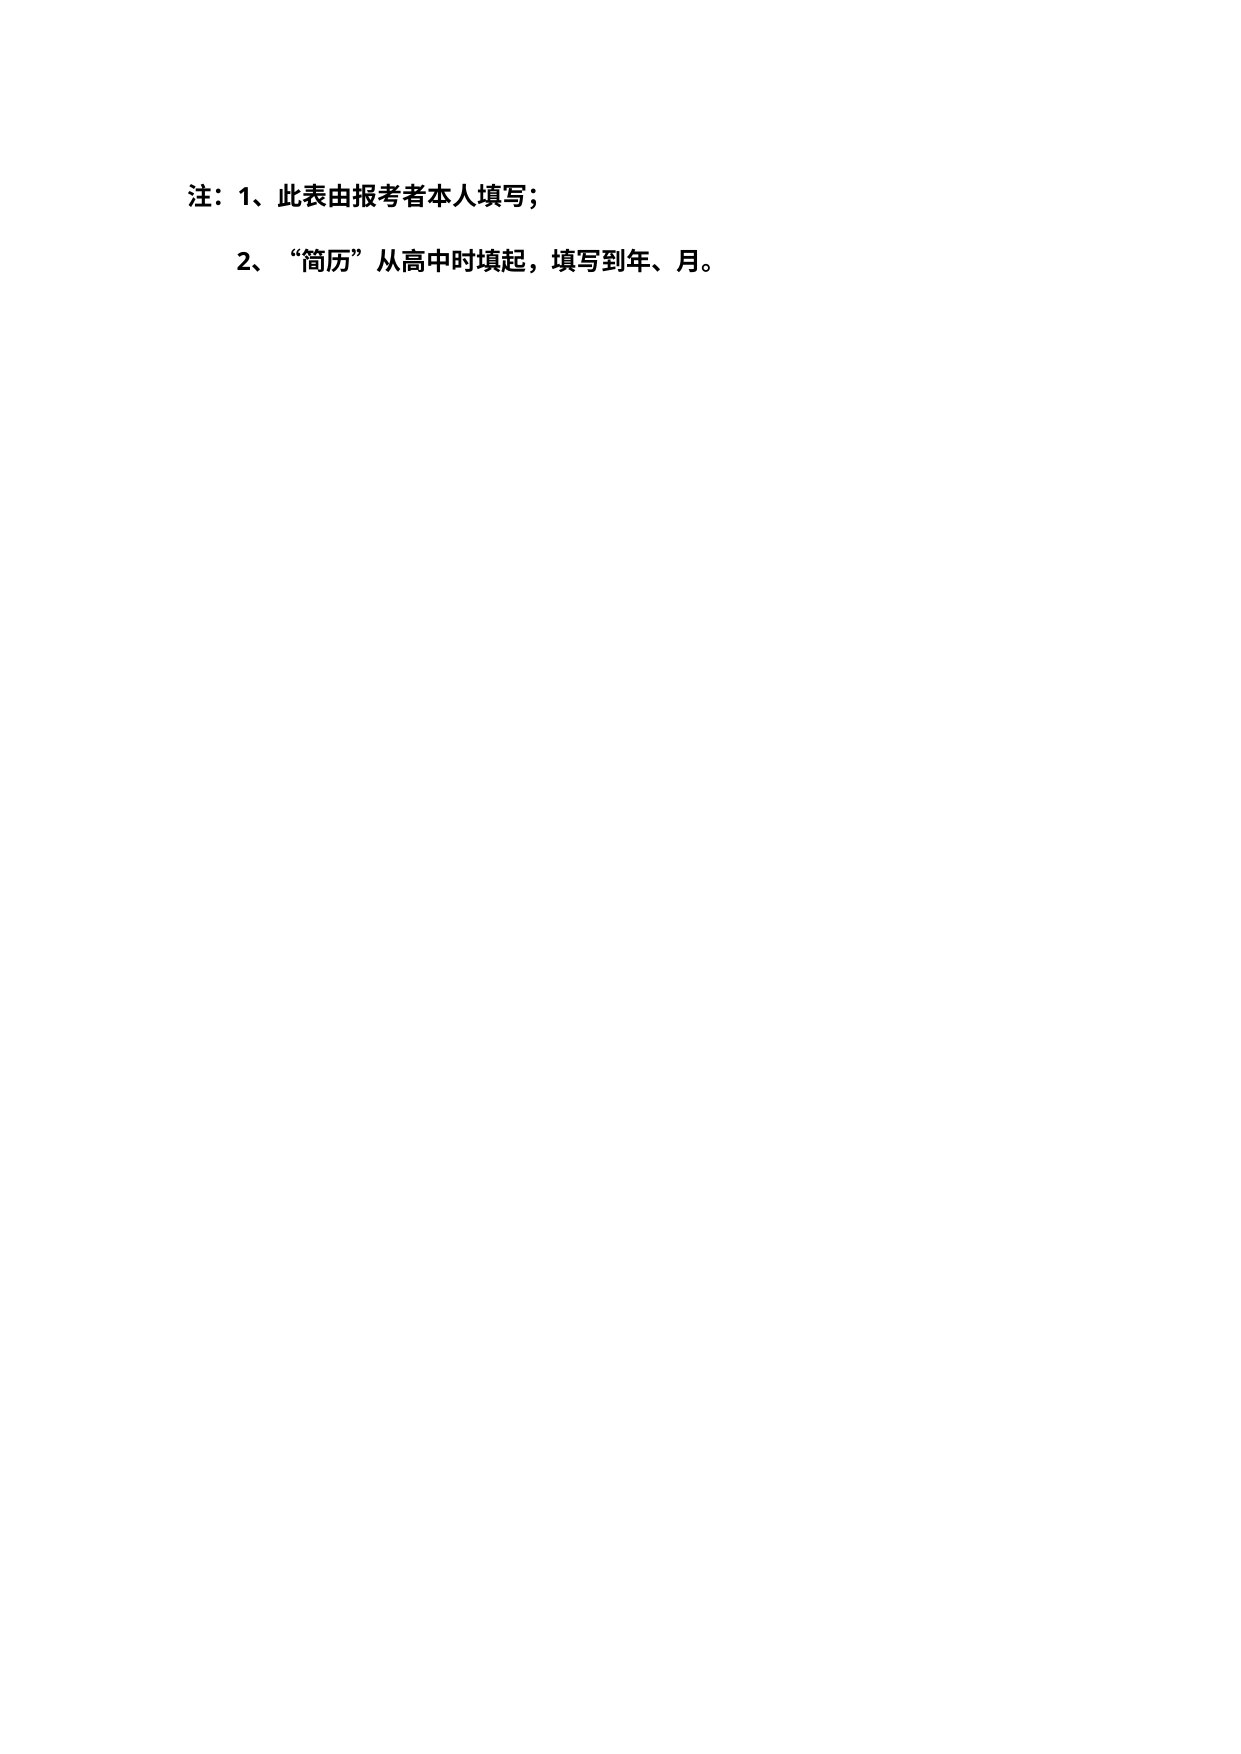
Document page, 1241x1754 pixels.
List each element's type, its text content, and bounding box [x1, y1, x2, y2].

text 2、“简历”从高中时填起，填写到年、月。 [187, 227, 1053, 292]
text 注：1、此表由报考者本人填写； [187, 162, 1053, 227]
